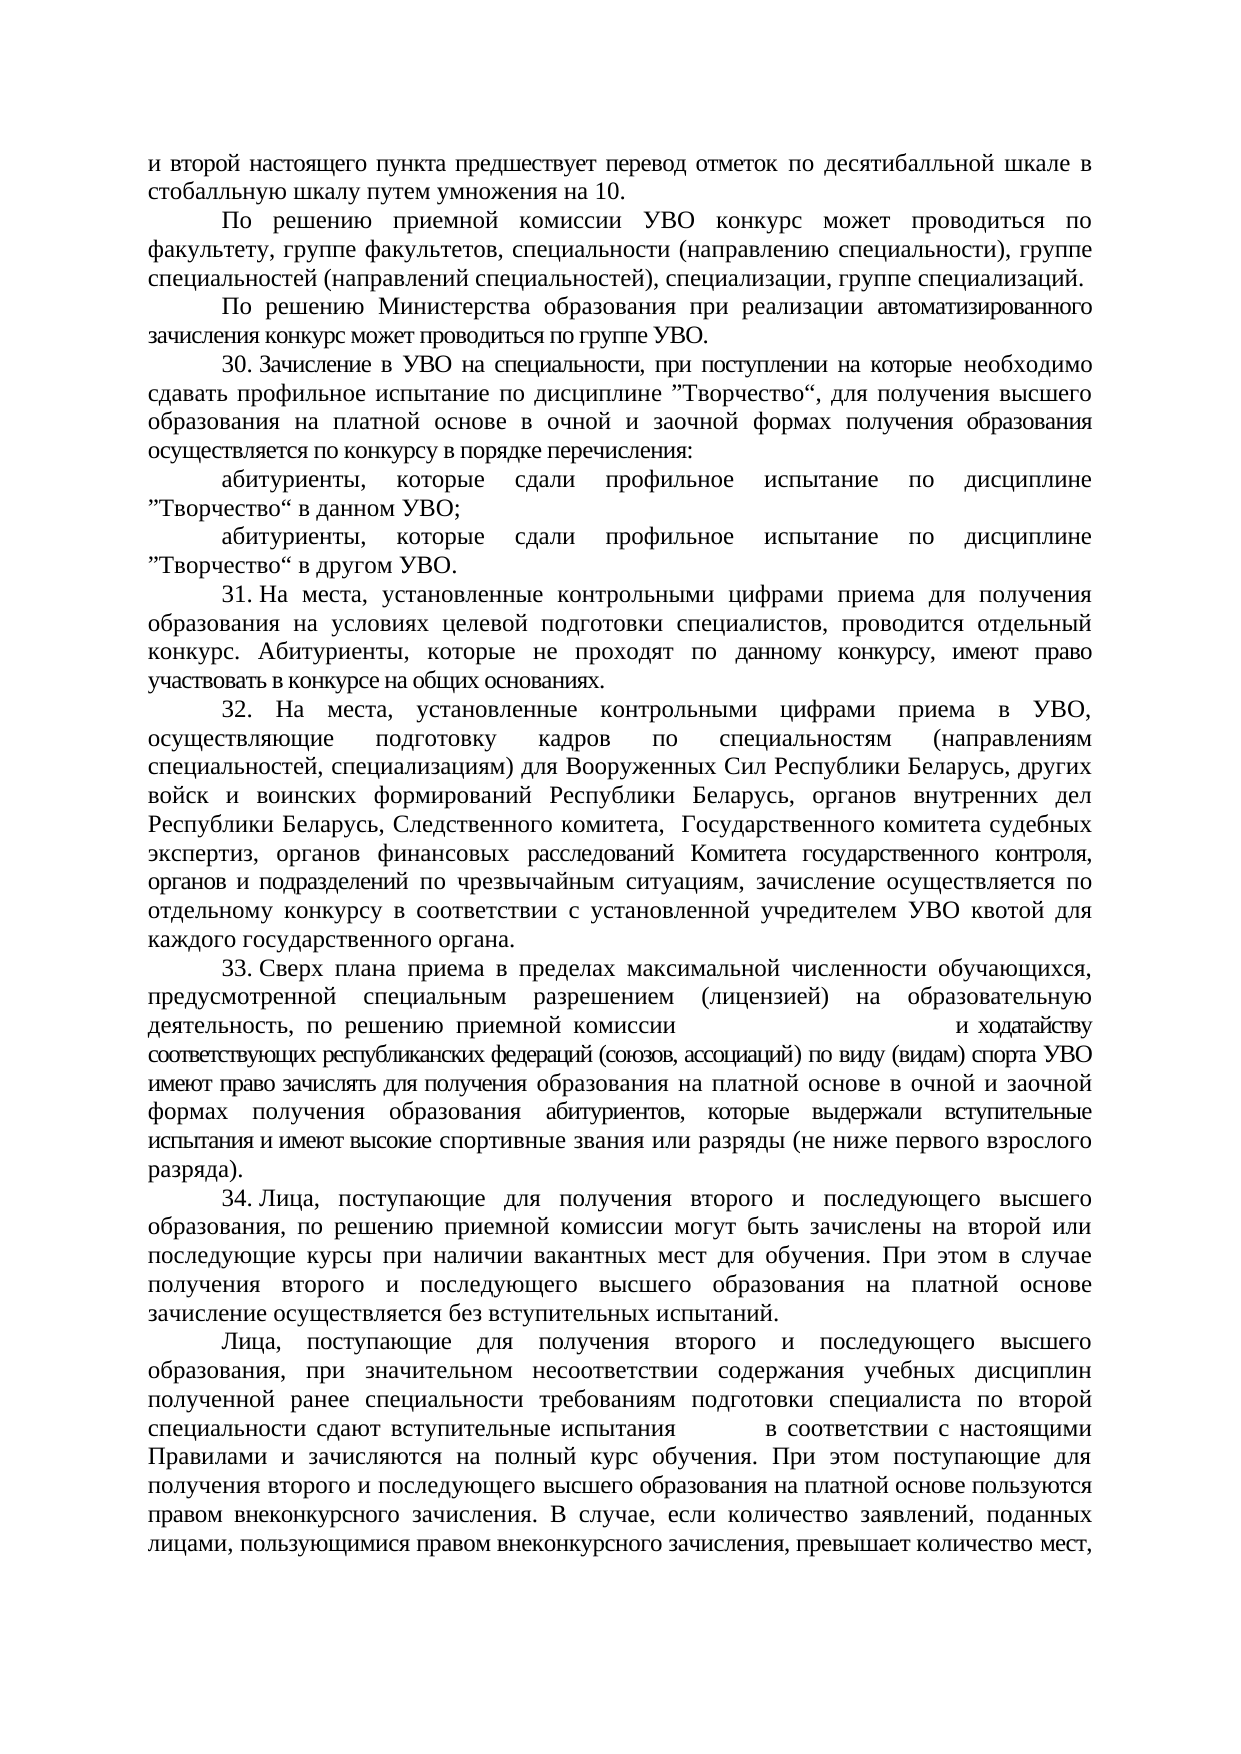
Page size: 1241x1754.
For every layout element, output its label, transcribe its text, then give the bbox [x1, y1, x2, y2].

text 33. Сверх плана приема в пределах максимальной численности обучающихся, предусмотренной специальным разрешением (лицензией) на образовательную деятельность, по решению приемной комиссии и ходатайству соответствующих республиканских федераций (союзов, ассоциаций) по виду (видам) спорта УВО имеют право зачислять для получения образования на платной основе в очной и заочной формах получения образования абитуриентов, которые выдержали вступительные испытания и имеют высокие спортивные звания или разряды (не ниже первого взрослого разряда). [148, 953, 1093, 1183]
text абитуриенты, которые сдали профильное испытание по дисциплине ”Творчество“ в другом УВО. [148, 521, 1093, 579]
text По решению приемной комиссии УВО конкурс может проводиться по факультету, группе факультетов, специальности (направлению специальности), группе специальностей (направлений специальностей), специализации, группе специализаций. [148, 205, 1093, 291]
text абитуриенты, которые сдали профильное испытание по дисциплине ”Творчество“ в данном УВО; [148, 464, 1093, 521]
text 30. Зачисление в УВО на специальности, при поступлении на которые необходимо сдавать профильное испытание по дисциплине ”Творчество“, для получения высшего образования на платной основе в очной и заочной формах получения образования осуществляется по конкурсу в порядке перечисления: [148, 349, 1093, 464]
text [148, 1326, 1093, 1556]
text По решению Министерства образования при реализации автоматизированного зачисления конкурс может проводиться по группе УВО. [148, 291, 1093, 349]
text 31. На места, установленные контрольными цифрами приема для получения образования на условиях целевой подготовки специалистов, проводится отдельный конкурс. Абитуриенты, которые не проходят по данному конкурсу, имеют право участвовать в конкурсе на общих основаниях. [148, 579, 1093, 694]
text 32. На места, установленные контрольными цифрами приема в УВО, осуществляющие подготовку кадров по специальностям (направлениям специальностей, специализациям) для Вооруженных Сил Республики Беларусь, других войск и воинских формирований Республики Беларусь, органов внутренних дел Республики Беларусь, Следственного комитета, Государственного комитета судебных экспертиз, органов финансовых расследований Комитета государственного контроля, органов и подразделений по чрезвычайным ситуациям, зачисление осуществляется по отдельному конкурсу в соответствии с установленной учредителем УВО квотой для каждого государственного органа. [148, 694, 1093, 953]
text 34. Лица, поступающие для получения второго и последующего высшего образования, по решению приемной комиссии могут быть зачислены на второй или последующие курсы при наличии вакантных мест для обучения. При этом в случае получения второго и последующего высшего образования на платной основе зачисление осуществляется без вступительных испытаний. [148, 1183, 1093, 1326]
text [148, 148, 1093, 205]
